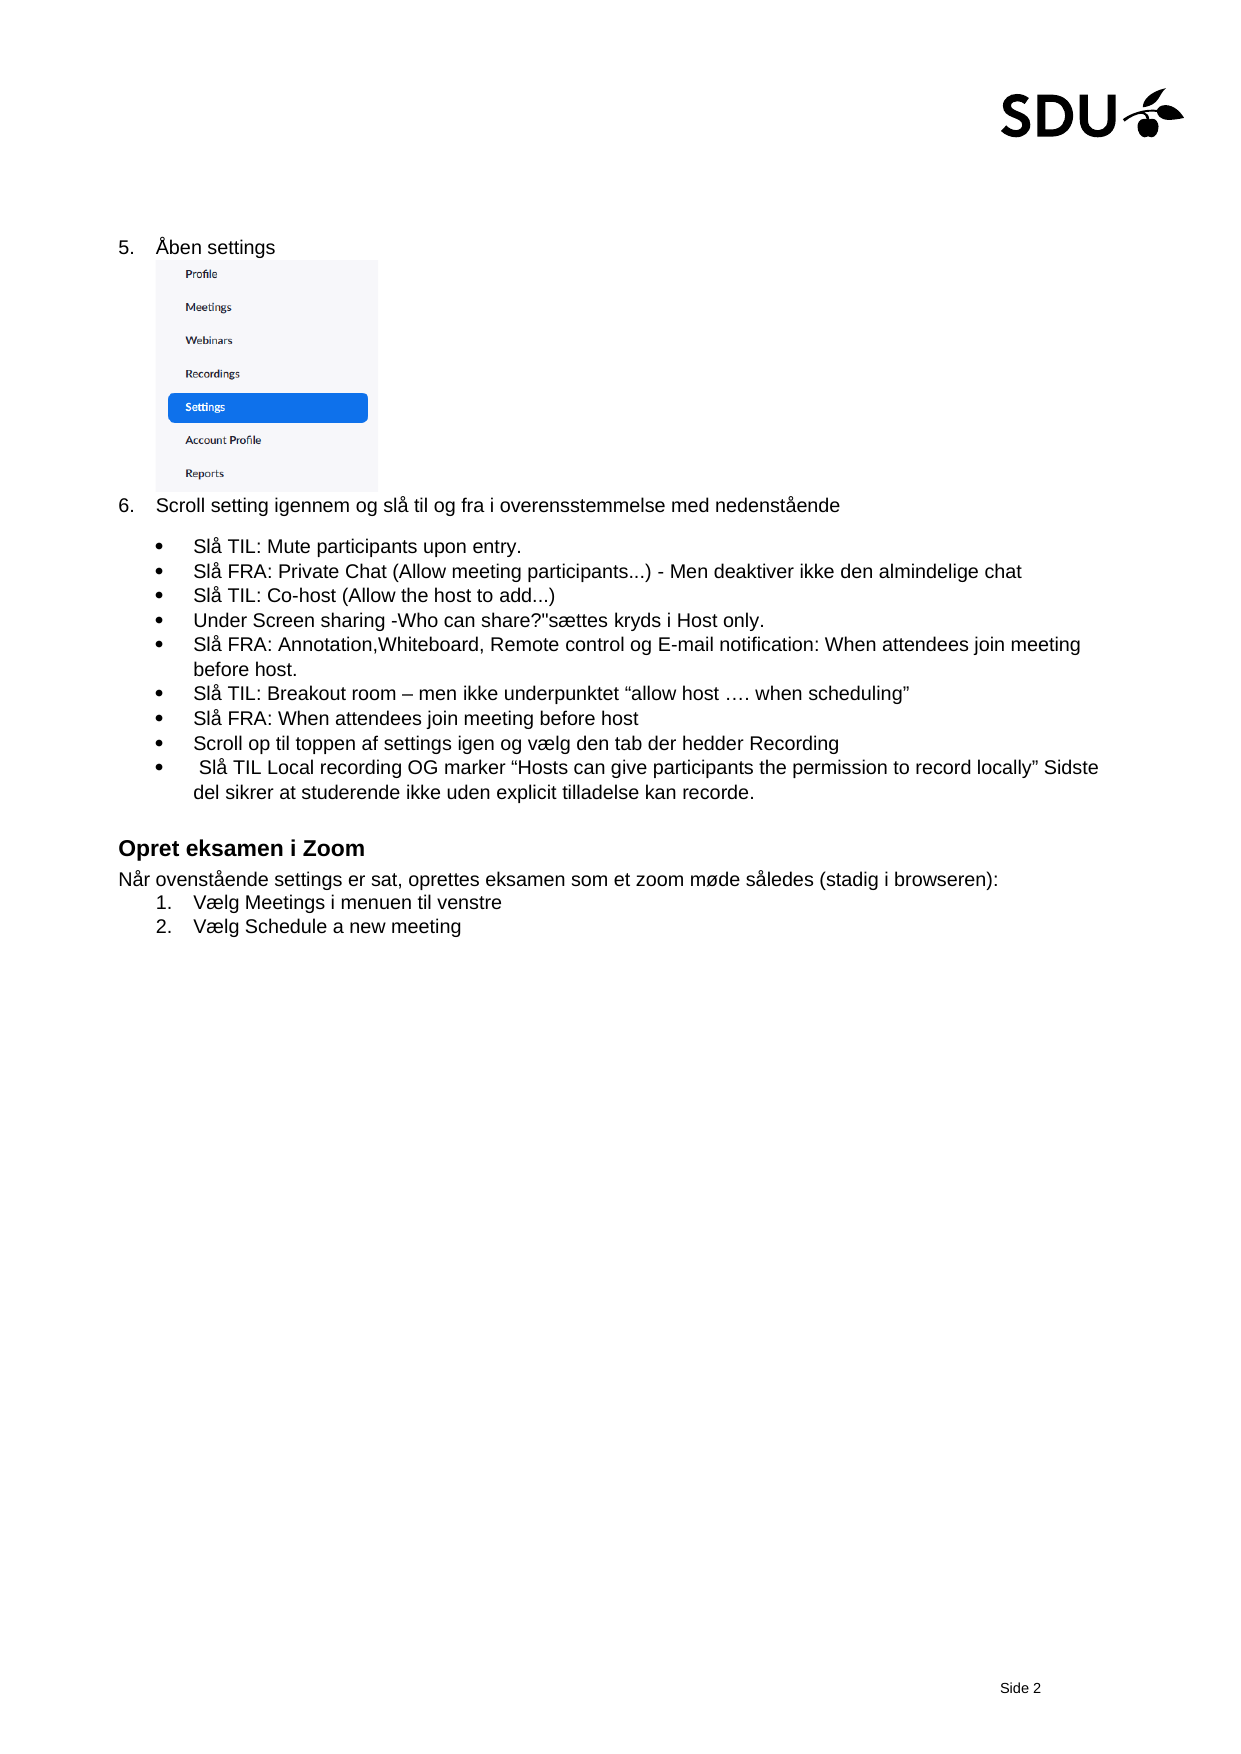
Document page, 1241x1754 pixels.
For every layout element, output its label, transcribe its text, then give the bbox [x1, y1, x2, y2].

list Under Screen sharing -Who can share?"sættes kryds i Host only. [156, 609, 1107, 631]
list Slå FRA: When attendees join meeting before host [156, 707, 1107, 730]
list Slå TIL: Breakout room – men ikke underpunktet “allow host …. when scheduling” [156, 682, 1107, 705]
list Slå FRA: Annotation,Whiteboard, Remote control og E-mail notification: When attendees join meeting before host. [156, 633, 1107, 681]
list Slå TIL Local recording OG marker “Hosts can give participants the permission to record locally” Sidste del sikrer at studerende ikke uden explicit tilladelse kan recorde. [156, 756, 1107, 803]
list Slå TIL: Co-host (Allow the host to add...) [156, 584, 1107, 607]
list Vælg Schedule a new meeting [156, 915, 1107, 938]
text Når ovenstående settings er sat, oprettes eksamen som et zoom møde således (stadig i browseren): [118, 861, 1107, 891]
list Slå FRA: Private Chat (Allow meeting participants...) - Men deaktiver ikke den almindelige chat [156, 559, 1107, 582]
subtitle Opret eksamen i Zoom [118, 832, 1107, 861]
list Åben settings [118, 236, 1107, 492]
picture [155, 260, 379, 492]
list Scroll op til toppen af settings igen og vælg den tab der hedder Recording [156, 731, 1107, 754]
list Slå TIL: Mute participants upon entry. [156, 535, 1107, 558]
list Scroll setting igennem og slå til og fra i overensstemmelse med nedenstående [118, 494, 1107, 516]
list Vælg Meetings i menuen til venstre [156, 891, 1107, 913]
